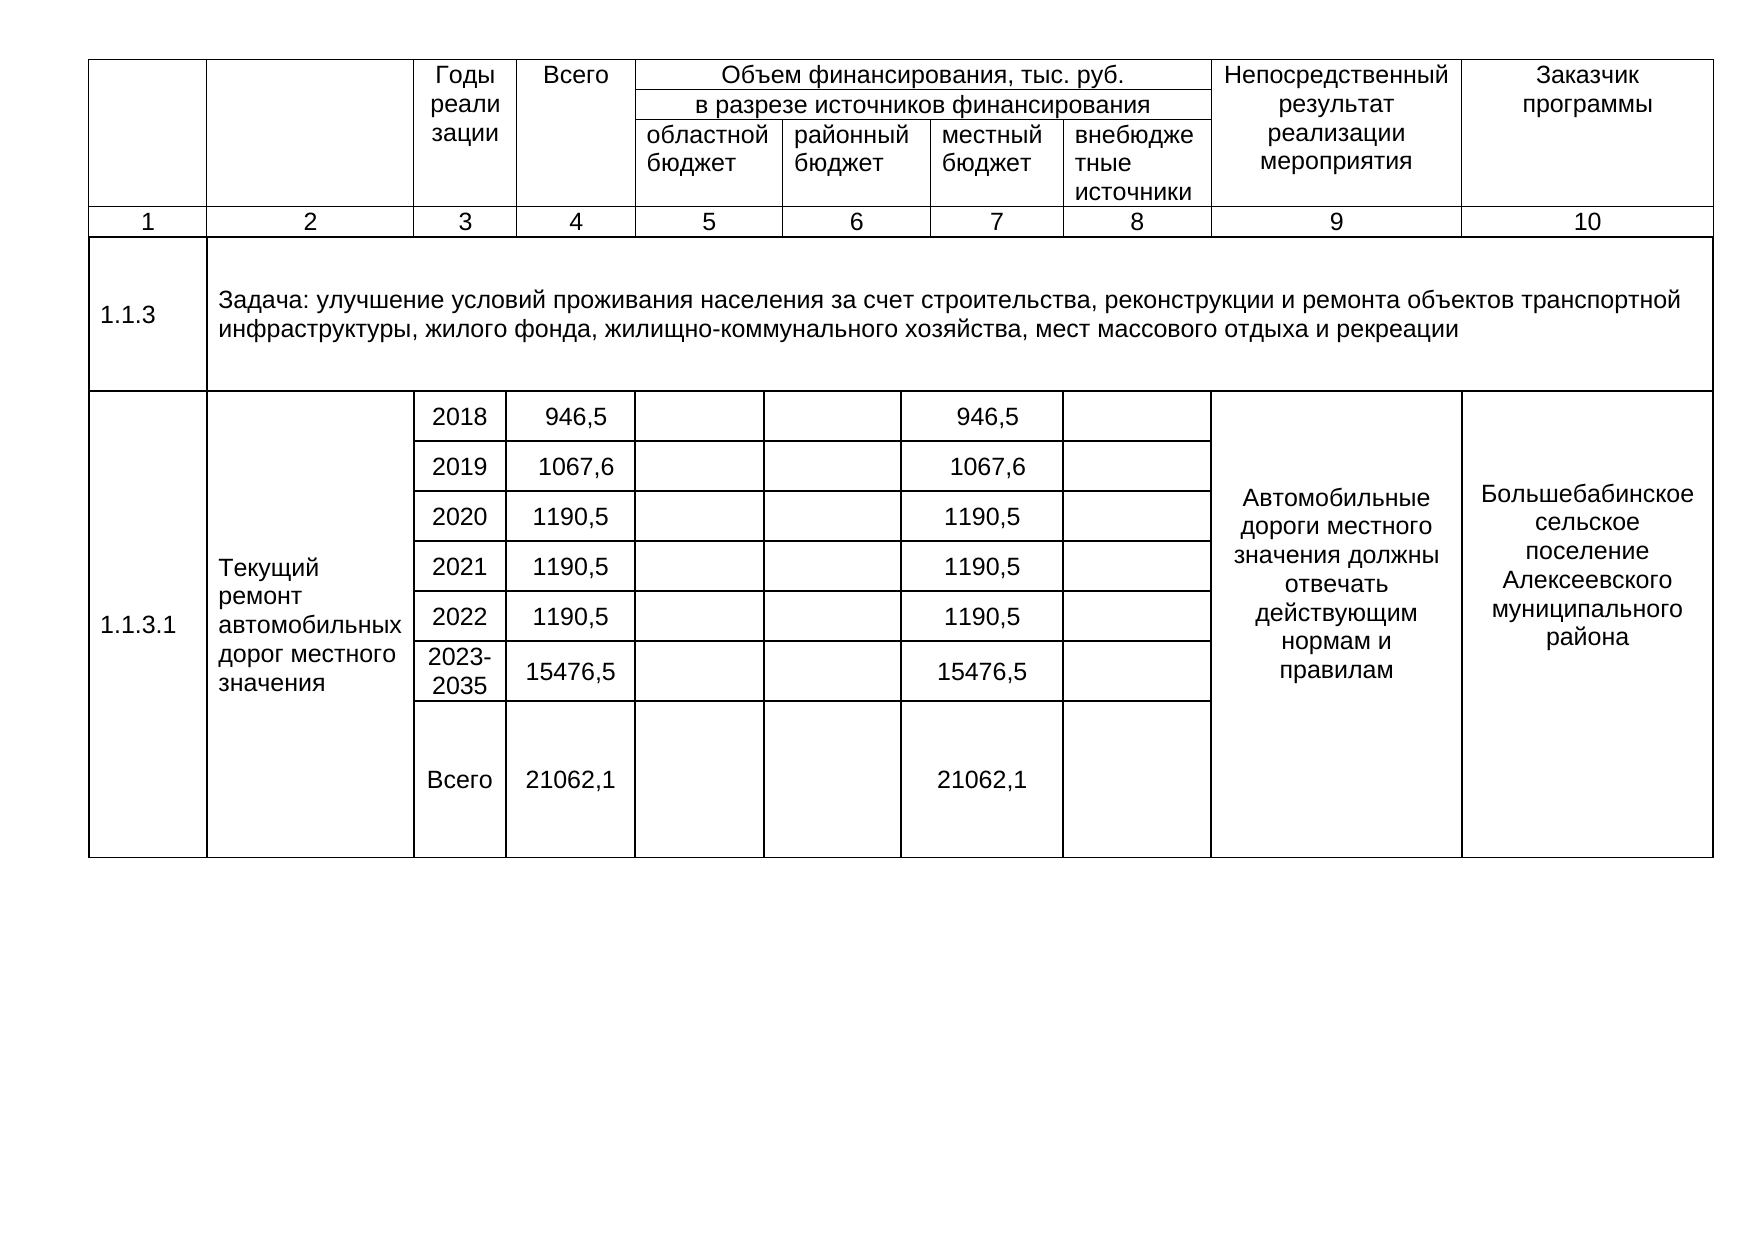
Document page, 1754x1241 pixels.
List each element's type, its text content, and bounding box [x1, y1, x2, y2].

table_header Всего [517, 60, 635, 206]
table_cell [765, 442, 900, 490]
table_cell [636, 702, 763, 857]
table_cell 21062,1 [902, 702, 1062, 857]
table_cell 2019 [415, 442, 505, 490]
table_cell 1190,5 [507, 542, 634, 590]
table_cell 9 [1212, 207, 1461, 236]
table_cell 15476,5 [507, 642, 634, 700]
table_header Заказчик программы [1462, 60, 1713, 206]
table_cell 7 [931, 207, 1063, 236]
table_cell 15476,5 [902, 642, 1062, 700]
table_cell 5 [636, 207, 782, 236]
table_cell [636, 642, 763, 700]
table_cell [1064, 592, 1210, 640]
table_cell 2018 [415, 392, 505, 440]
table_cell [636, 492, 763, 540]
table_cell Задача: улучшение условий проживания населения за счет строительства, реконструкции и ремонта объектов транспортной инфраструктуры, жилого фонда, жилищно-коммунального хозяйства, мест массового отдыха и рекреации [208, 238, 1712, 390]
table_cell 946,5 [507, 392, 634, 440]
table_cell Большебабинское сельское поселение Алексеевского муниципального района [1463, 392, 1712, 857]
table_cell местный бюджет [931, 120, 1063, 206]
table_cell 4 [517, 207, 635, 236]
table_cell [636, 392, 763, 440]
table_cell 946,5 [902, 392, 1062, 440]
table_cell 1190,5 [507, 592, 634, 640]
table_header [207, 60, 413, 206]
table_header Непосредственный результат реализации мероприятия [1212, 60, 1461, 206]
table_cell районный бюджет [783, 120, 930, 206]
table_cell областной бюджет [636, 120, 782, 206]
table_cell [1064, 542, 1210, 590]
table_cell [1064, 702, 1210, 857]
table_cell 1190,5 [507, 492, 634, 540]
table_cell 8 [1064, 207, 1211, 236]
table_cell [636, 542, 763, 590]
table_cell [765, 592, 900, 640]
table_cell 1.1.3 [90, 238, 206, 390]
table_cell 10 [1462, 207, 1713, 236]
table_cell 1067,6 [902, 442, 1062, 490]
table_cell 21062,1 [507, 702, 634, 857]
table_cell [1064, 442, 1210, 490]
table_cell [1064, 392, 1210, 440]
table_cell 2 [207, 207, 413, 236]
table_cell [765, 392, 900, 440]
table_cell 2020 [415, 492, 505, 540]
table_header Годы реализации [414, 60, 516, 206]
table_cell [636, 442, 763, 490]
table_cell в разрезе источников финансирования [636, 90, 1211, 119]
table_cell [765, 492, 900, 540]
table_cell [1064, 492, 1210, 540]
table_cell 1190,5 [902, 592, 1062, 640]
table_cell 1190,5 [902, 542, 1062, 590]
table_cell Автомобильные дороги местного значения должны отвечать действующим нормам и правилам [1212, 392, 1461, 857]
table_cell 6 [783, 207, 930, 236]
table_cell 3 [414, 207, 516, 236]
table_cell 1067,6 [507, 442, 634, 490]
table_cell внебюджетные источники [1064, 120, 1211, 206]
table_cell 1.1.3.1 [90, 392, 206, 857]
table_cell [765, 702, 900, 857]
table_cell [636, 592, 763, 640]
table_cell 1 [89, 207, 206, 236]
table_cell [765, 542, 900, 590]
table_header [89, 60, 206, 206]
table_cell 2022 [415, 592, 505, 640]
table_cell 2023-2035 [415, 642, 505, 700]
table_cell Всего [415, 702, 505, 857]
table_header Объем финансирования, тыс. руб. [636, 60, 1211, 89]
table_cell 2021 [415, 542, 505, 590]
table_cell Текущий ремонт автомобильных дорог местного значения [208, 392, 413, 857]
table_cell [1064, 642, 1210, 700]
table_cell [765, 642, 900, 700]
table_cell 1190,5 [902, 492, 1062, 540]
